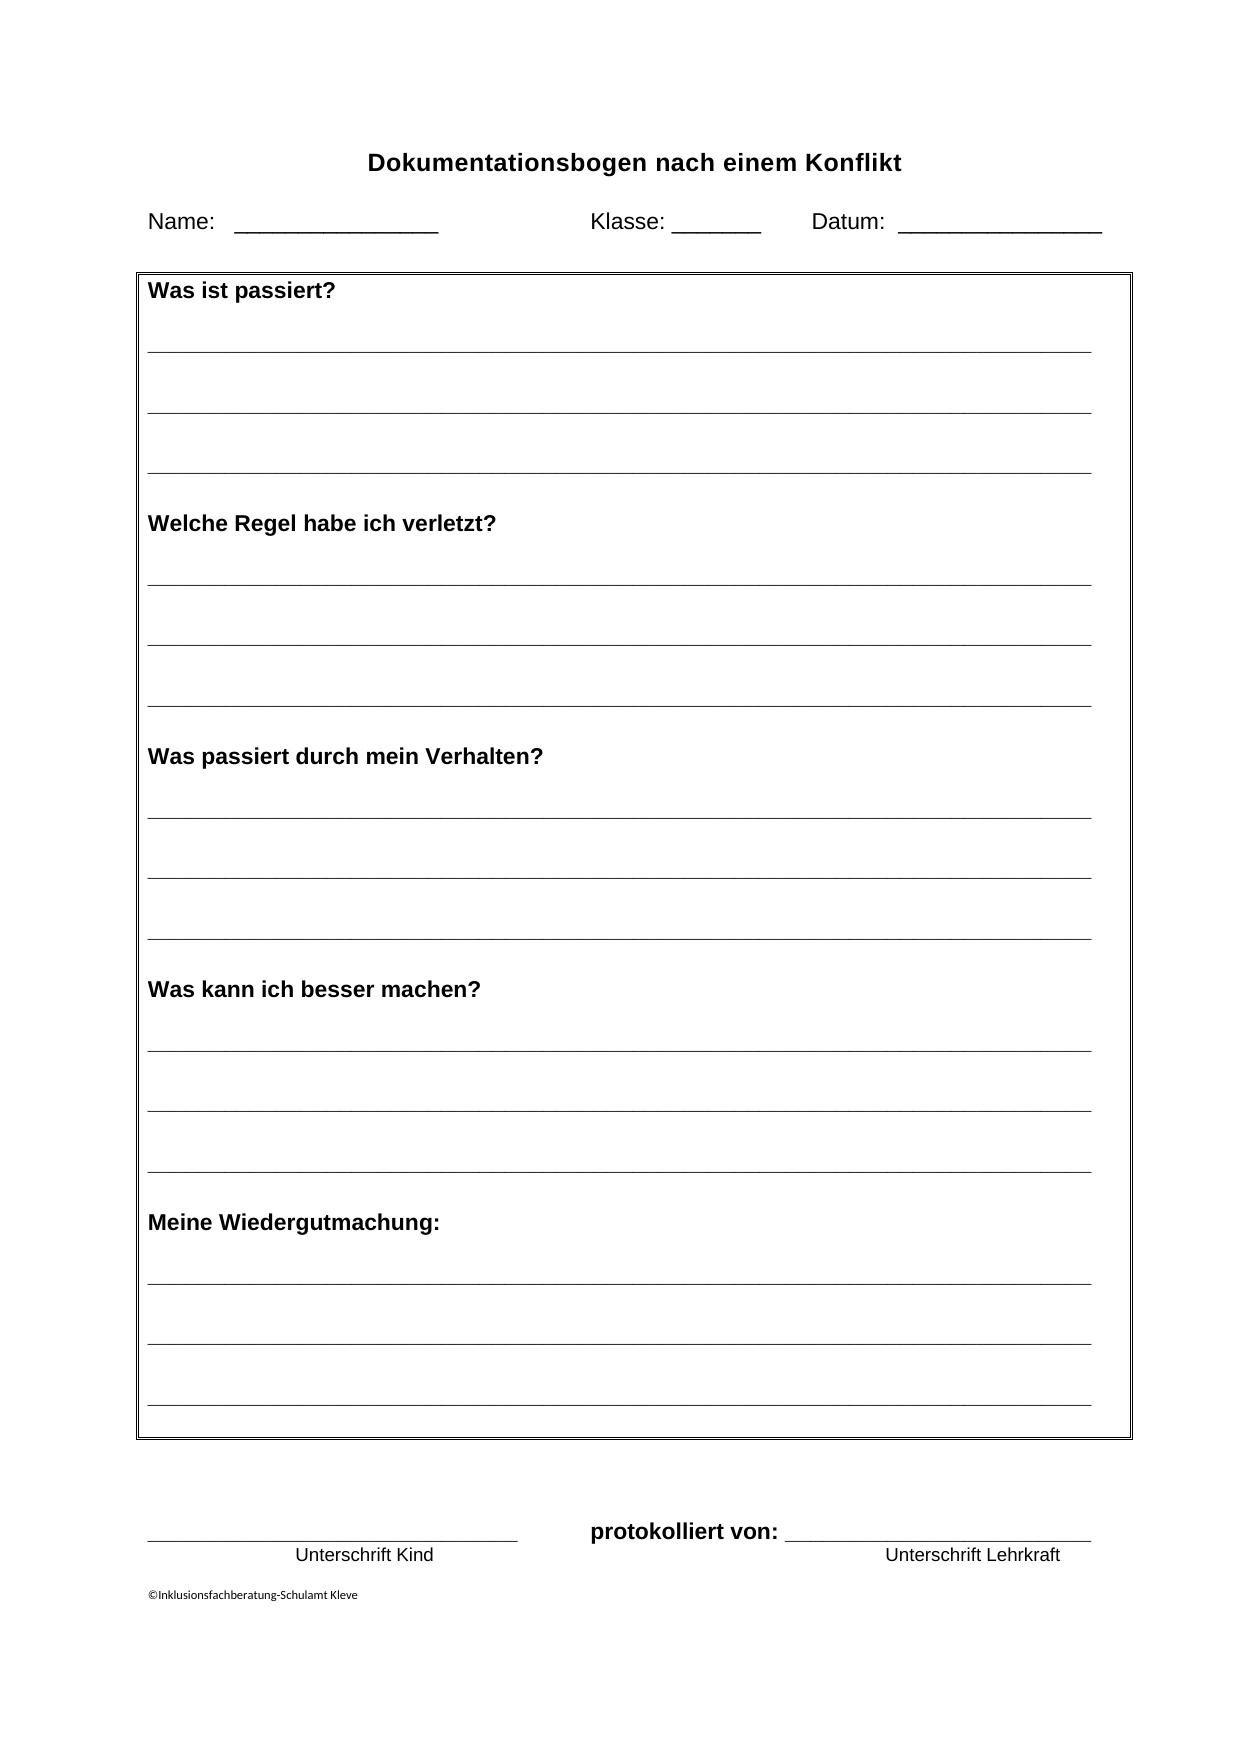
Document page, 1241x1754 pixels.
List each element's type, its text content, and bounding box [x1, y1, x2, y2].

text __________________________________________________________________________ [139, 1083, 1130, 1115]
text Meine Wiedergutmachung: [139, 1204, 1130, 1235]
text __________________________________________________________________________ [139, 1143, 1130, 1175]
text __________________________________________________________________________ [139, 790, 1130, 821]
text __________________________________________________________________________ [139, 1256, 1130, 1287]
title Dokumentationsbogen nach einem Konflikt [148, 148, 1122, 176]
text __________________________________________________________________________ [139, 384, 1130, 416]
text __________________________________________________________________________ [139, 678, 1130, 709]
text Was passiert durch mein Verhalten? [139, 738, 1130, 769]
text __________________________________________________________________________ [139, 557, 1130, 588]
text Was kann ich besser machen? [139, 971, 1130, 1002]
text __________________________________________________________________________ [139, 850, 1130, 882]
text Unterschrift Kind Unterschrift Lehrkraft [148, 1544, 1122, 1566]
text ©Inklusionsfachberatung-Schulamt Kleve [148, 1587, 1122, 1602]
text Was ist passiert? [139, 275, 1130, 304]
text _____________________________ protokolliert von: ________________________ [148, 1518, 1122, 1544]
text __________________________________________________________________________ [139, 1316, 1130, 1348]
text __________________________________________________________________________ [139, 911, 1130, 942]
text __________________________________________________________________________ [139, 1023, 1130, 1054]
text __________________________________________________________________________ [139, 1376, 1130, 1437]
text Name: ________________ Klasse: _______ Datum: ________________ [148, 208, 1122, 234]
text __________________________________________________________________________ [139, 617, 1130, 649]
text __________________________________________________________________________ [139, 445, 1130, 476]
text Welche Regel habe ich verletzt? [139, 505, 1130, 537]
text __________________________________________________________________________ [139, 324, 1130, 356]
